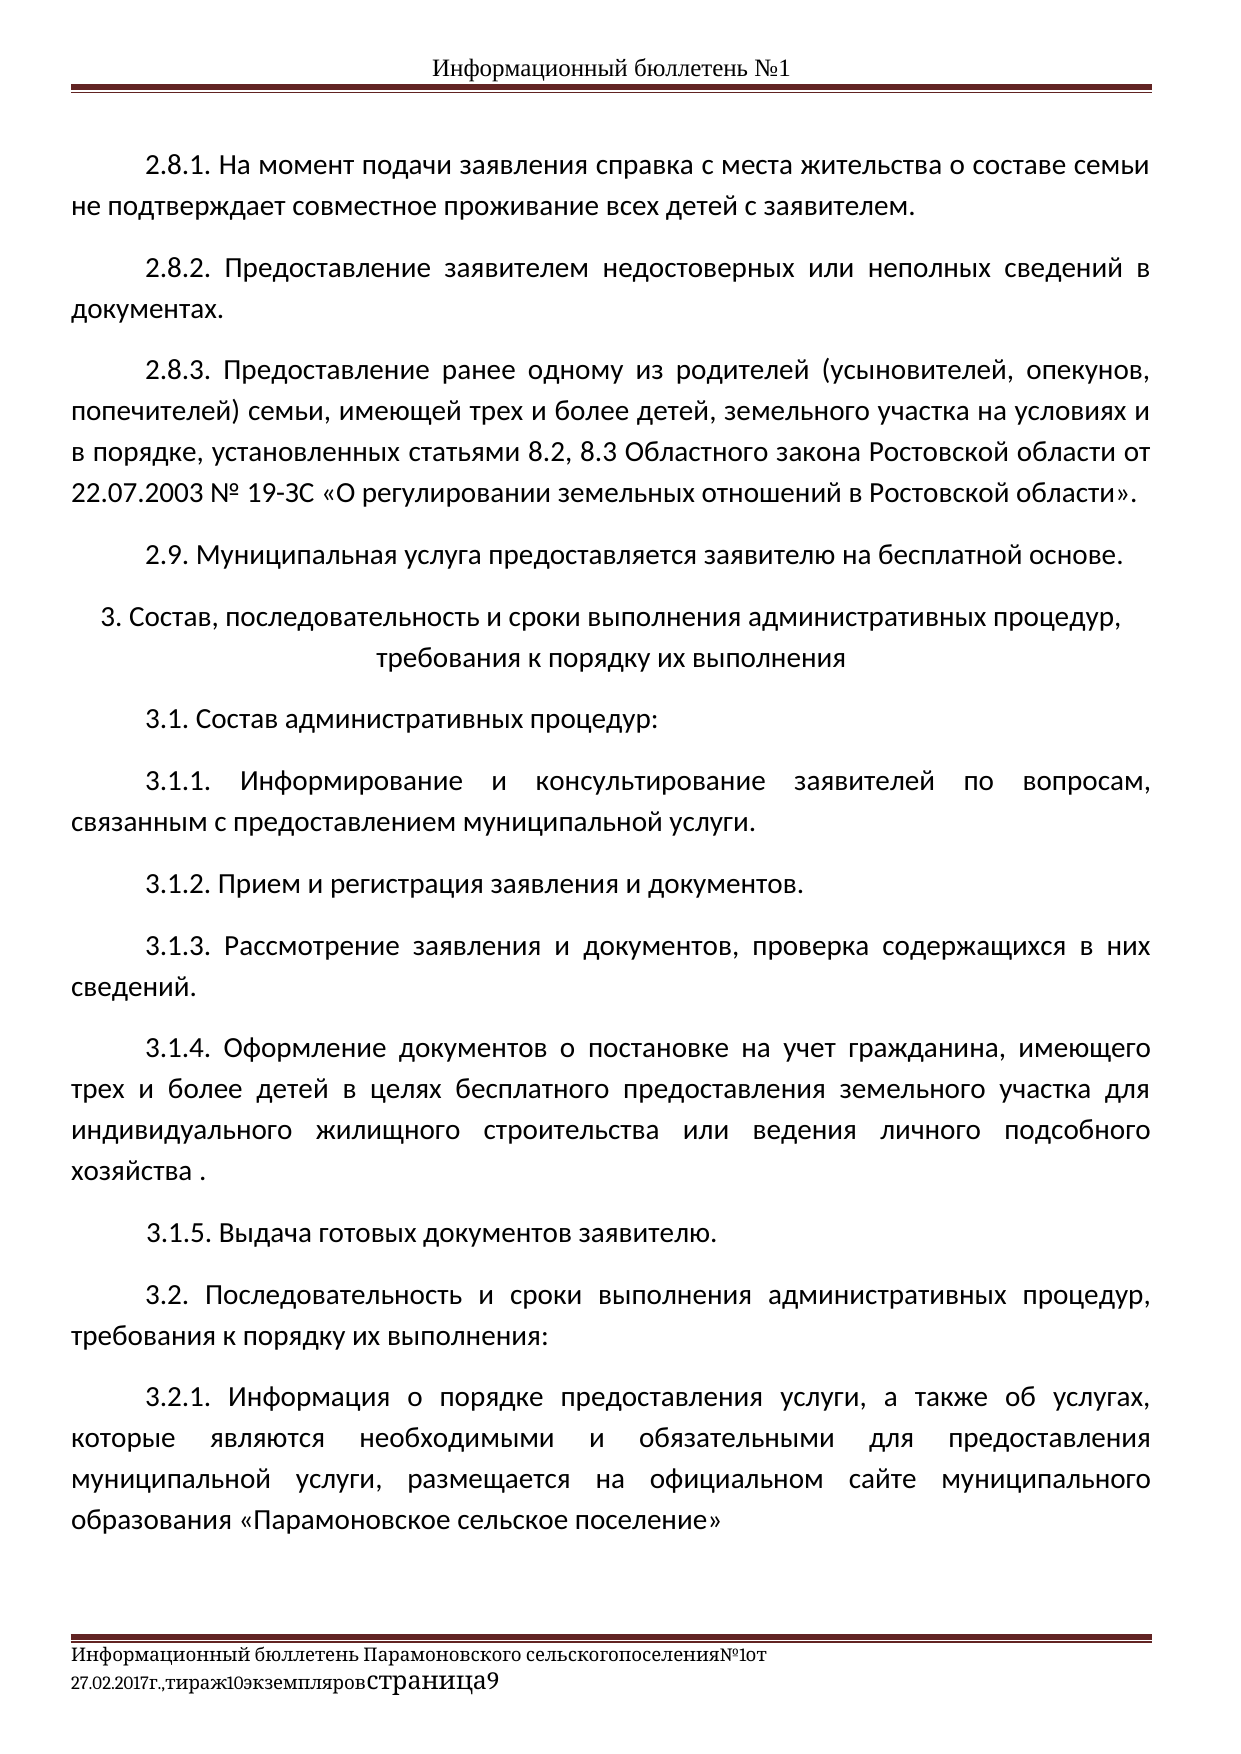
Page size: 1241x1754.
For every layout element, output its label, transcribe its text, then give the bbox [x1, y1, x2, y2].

text 2.8.3. Предоставление ранее одному из родителей (усыновителей, опекунов, попечителей) семьи, имеющей трех и более детей, земельного участка на условиях и в порядке, установленных статьями 8.2, 8.3 Областного закона Ростовской области от 22.07.2003 № 19-ЗС «О регулировании земельных отношений в Ростовской области». [71, 351, 1152, 510]
text 3.2. Последовательность и сроки выполнения административных процедур, требования к порядку их выполнения: [71, 1276, 1152, 1352]
text 2.8.1. На момент подачи заявления справка с места жительства о составе семьи не подтверждает совместное проживание всех детей с заявителем. [71, 146, 1152, 223]
text 3.2.1. Информация о порядке предоставления услуги, а также об услугах, которые являются необходимыми и обязательными для предоставления муниципальной услуги, размещается на официальном сайте муниципального образования «Парамоновское сельское поселение» [71, 1378, 1152, 1537]
text 3.1. Состав административных процедур: [71, 701, 1152, 736]
text 3.1.3. Рассмотрение заявления и документов, проверка содержащихся в них сведений. [71, 927, 1152, 1003]
text 3.1.2. Прием и регистрация заявления и документов. [71, 865, 1152, 901]
text 3. Состав, последовательность и сроки выполнения административных процедур, требования к порядку их выполнения [71, 598, 1152, 674]
text 3.1.1. Информирование и консультирование заявителей по вопросам, связанным с предоставлением муниципальной услуги. [71, 762, 1152, 839]
text 3.1.5. Выдача готовых документов заявителю. [71, 1214, 1152, 1250]
text 3.1.4. Оформление документов о постановке на учет гражданина, имеющего трех и более детей в целях бесплатного предоставления земельного участка для индивидуального жилищного строительства или ведения личного подсобного хозяйства . [71, 1029, 1152, 1188]
text 2.8.2. Предоставление заявителем недостоверных или неполных сведений в документах. [71, 249, 1152, 325]
text 2.9. Муниципальная услуга предоставляется заявителю на бесплатной основе. [71, 536, 1152, 572]
